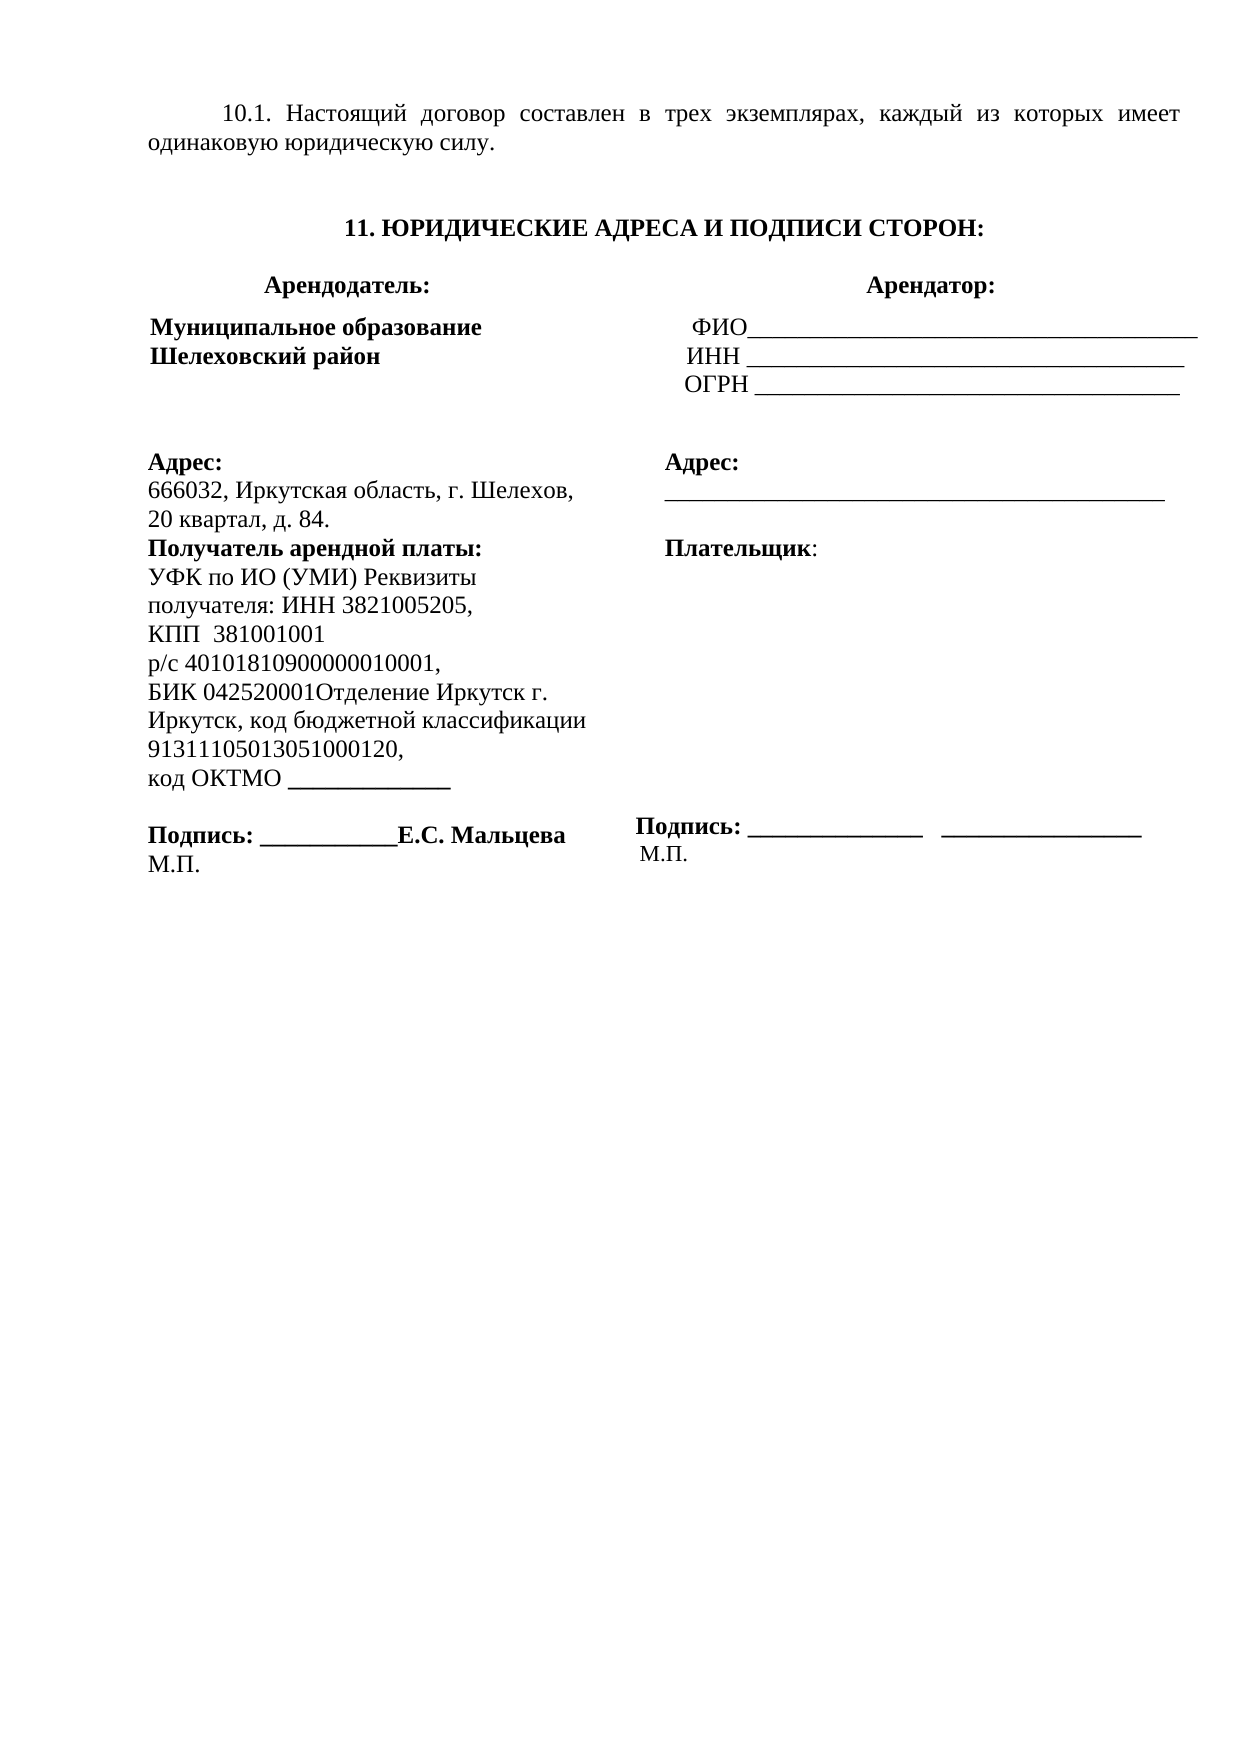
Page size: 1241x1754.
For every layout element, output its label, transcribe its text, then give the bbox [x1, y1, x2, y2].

table_header Арендатор: [605, 270, 1208, 312]
table_cell ФИО____________________________________ ИНН ___________________________________ ОГРН __________________________________ [605, 312, 1208, 418]
table_cell Плательщик: [605, 533, 1208, 562]
table_cell Адрес: ________________________________________ [605, 418, 1208, 533]
table_cell Адрес: 666032, Иркутская область, г. Шелехов, 20 квартал, д. 84. [30, 418, 605, 533]
table_cell Муниципальное образование Шелеховский район [30, 312, 605, 418]
text 10.1. Настоящий договор составлен в трех экземплярах, каждый из которых имеет одинаковую юридическую силу. [148, 98, 1181, 155]
table_cell Получатель арендной платы: [30, 533, 605, 562]
table_cell Подпись: ______________ ________________ М.П. [605, 562, 1208, 878]
table_cell УФК по ИО (УМИ) Реквизиты получателя: ИНН 3821005205, КПП 381001001 р/c 40101810900000010001, БИК 042520001Отделение Иркутск г. Иркутск, код бюджетной классификации 91311105013051000120, код ОКТМО _____________ Подпись: ___________Е.С. Мальцева М.П. [30, 562, 605, 878]
text 11. ЮРИДИЧЕСКИЕ АДРЕСА И ПОДПИСИ СТОРОН: [148, 213, 1181, 242]
table_header Арендодатель: [30, 270, 605, 312]
